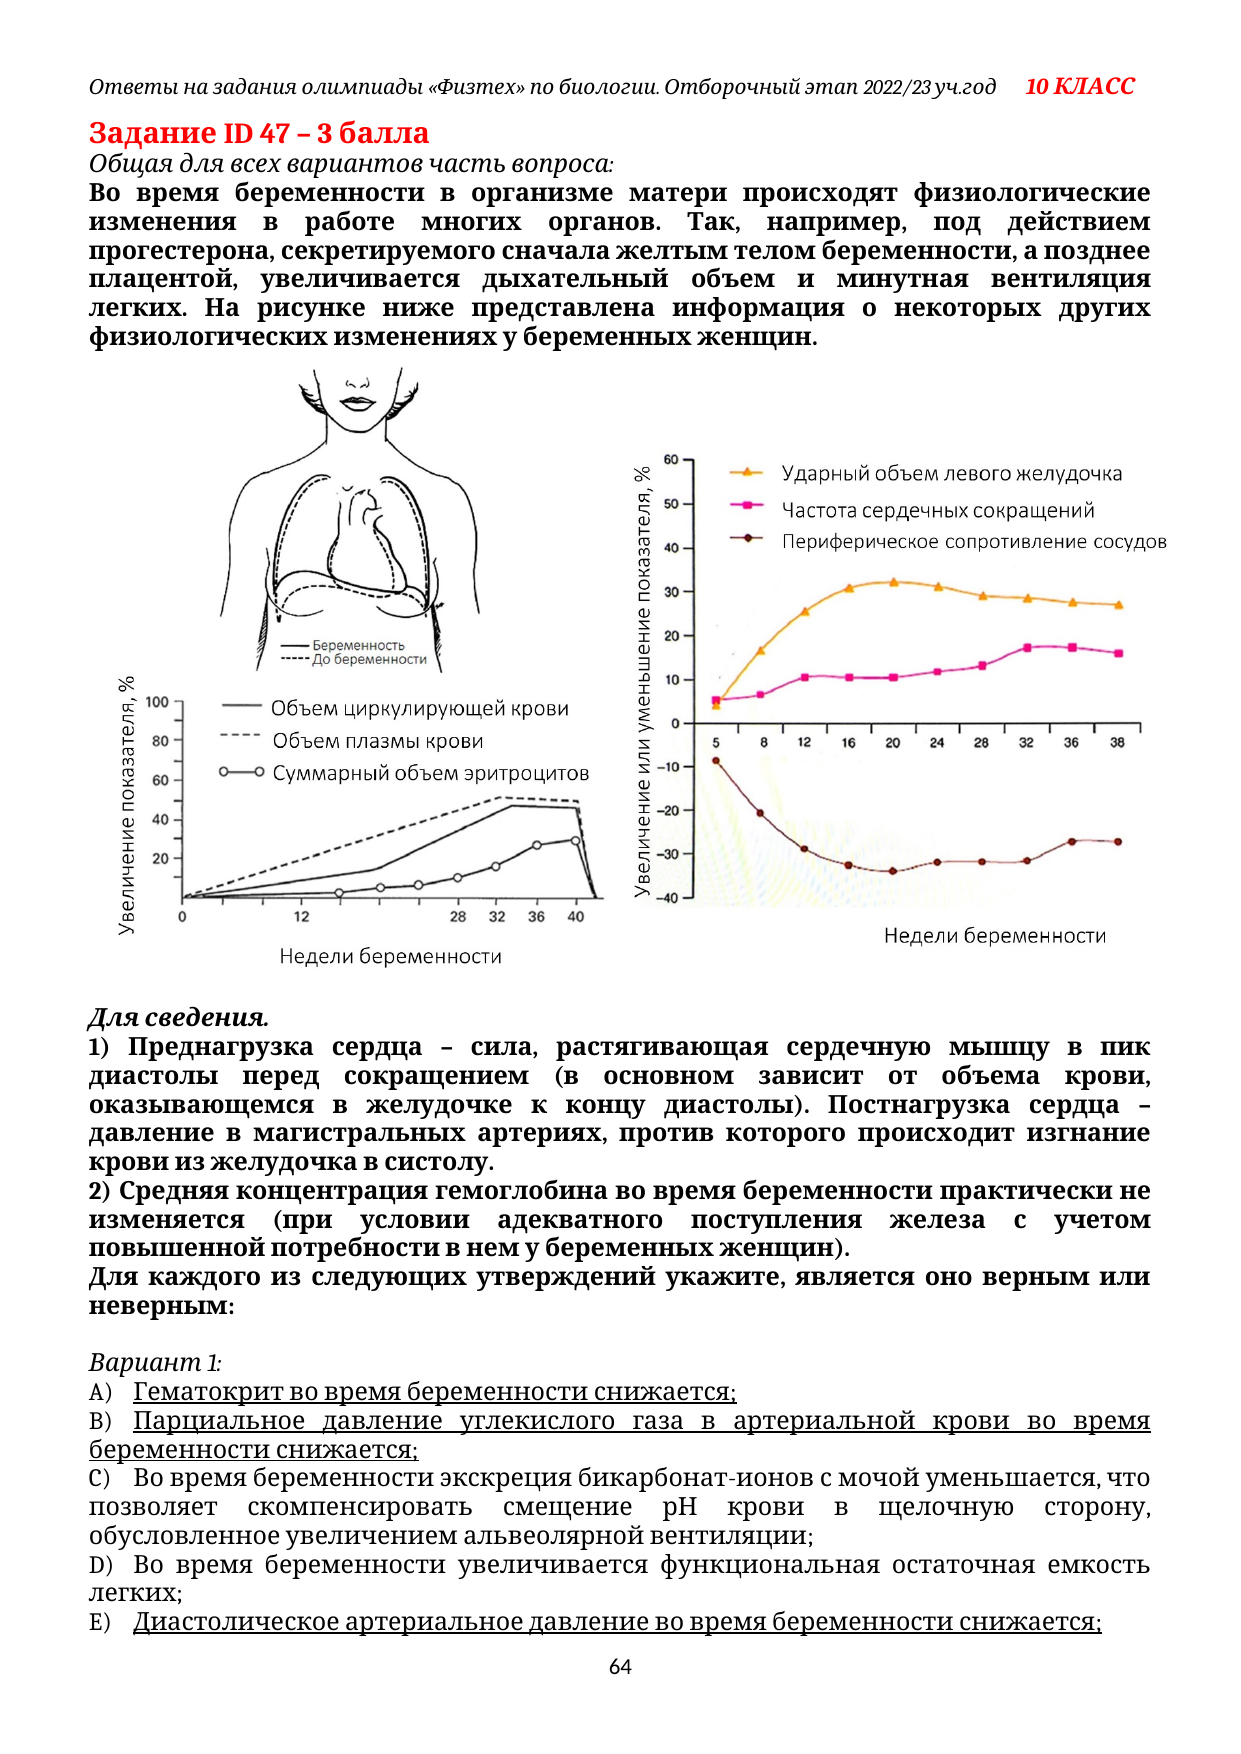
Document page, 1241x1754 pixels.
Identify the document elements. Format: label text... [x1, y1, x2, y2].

list Гематокрит во время беременности снижается; [89, 1378, 1152, 1407]
list Во время беременности увеличивается функциональная остаточная емкость легких; [89, 1551, 1152, 1608]
text Задание ID 47 – 3 балла [89, 117, 1152, 150]
text Вариант 1: [89, 1349, 1152, 1378]
text Общая для всех вариантов часть вопроса: [89, 150, 1152, 179]
text Для сведения. [89, 1005, 1152, 1033]
text Во время беременности в организме матери происходят физиологические изменения в работе многих органов. Так, например, под действием прогестерона, секретируемого сначала желтым телом беременности, а позднее плацентой, увеличивается дыхательный объем и минутная вентиляция легких. На рисунке ниже представлена информация о некоторых других физиологических изменениях у беременных женщин. [89, 179, 1152, 351]
picture [88, 351, 1182, 1005]
text 2) Средняя концентрация гемоглобина во время беременности практически не изменяется (при условии адекватного поступления железа с учетом повышенной потребности в нем у беременных женщин). [89, 1177, 1152, 1263]
text 1) Преднагрузка сердца – сила, растягивающая сердечную мышцу в пик диастолы перед сокращением (в основном зависит от объема крови, оказывающемся в желудочке к концу диастолы). Постнагрузка сердца – давление в магистральных артериях, против которого происходит изгнание крови из желудочка в систолу. [89, 1033, 1152, 1177]
text Для каждого из следующих утверждений укажите, является оно верным или неверным: [89, 1263, 1152, 1321]
list Диастолическое артериальное давление во время беременности снижается; [89, 1608, 1152, 1637]
list Во время беременности экскреция бикарбонат-ионов с мочой уменьшается, что позволяет скомпенсировать смещение рН крови в щелочную сторону, обусловленное увеличением альвеолярной вентиляции; [89, 1464, 1152, 1551]
list Парциальное давление углекислого газа в артериальной крови во время беременности снижается; [89, 1407, 1152, 1464]
